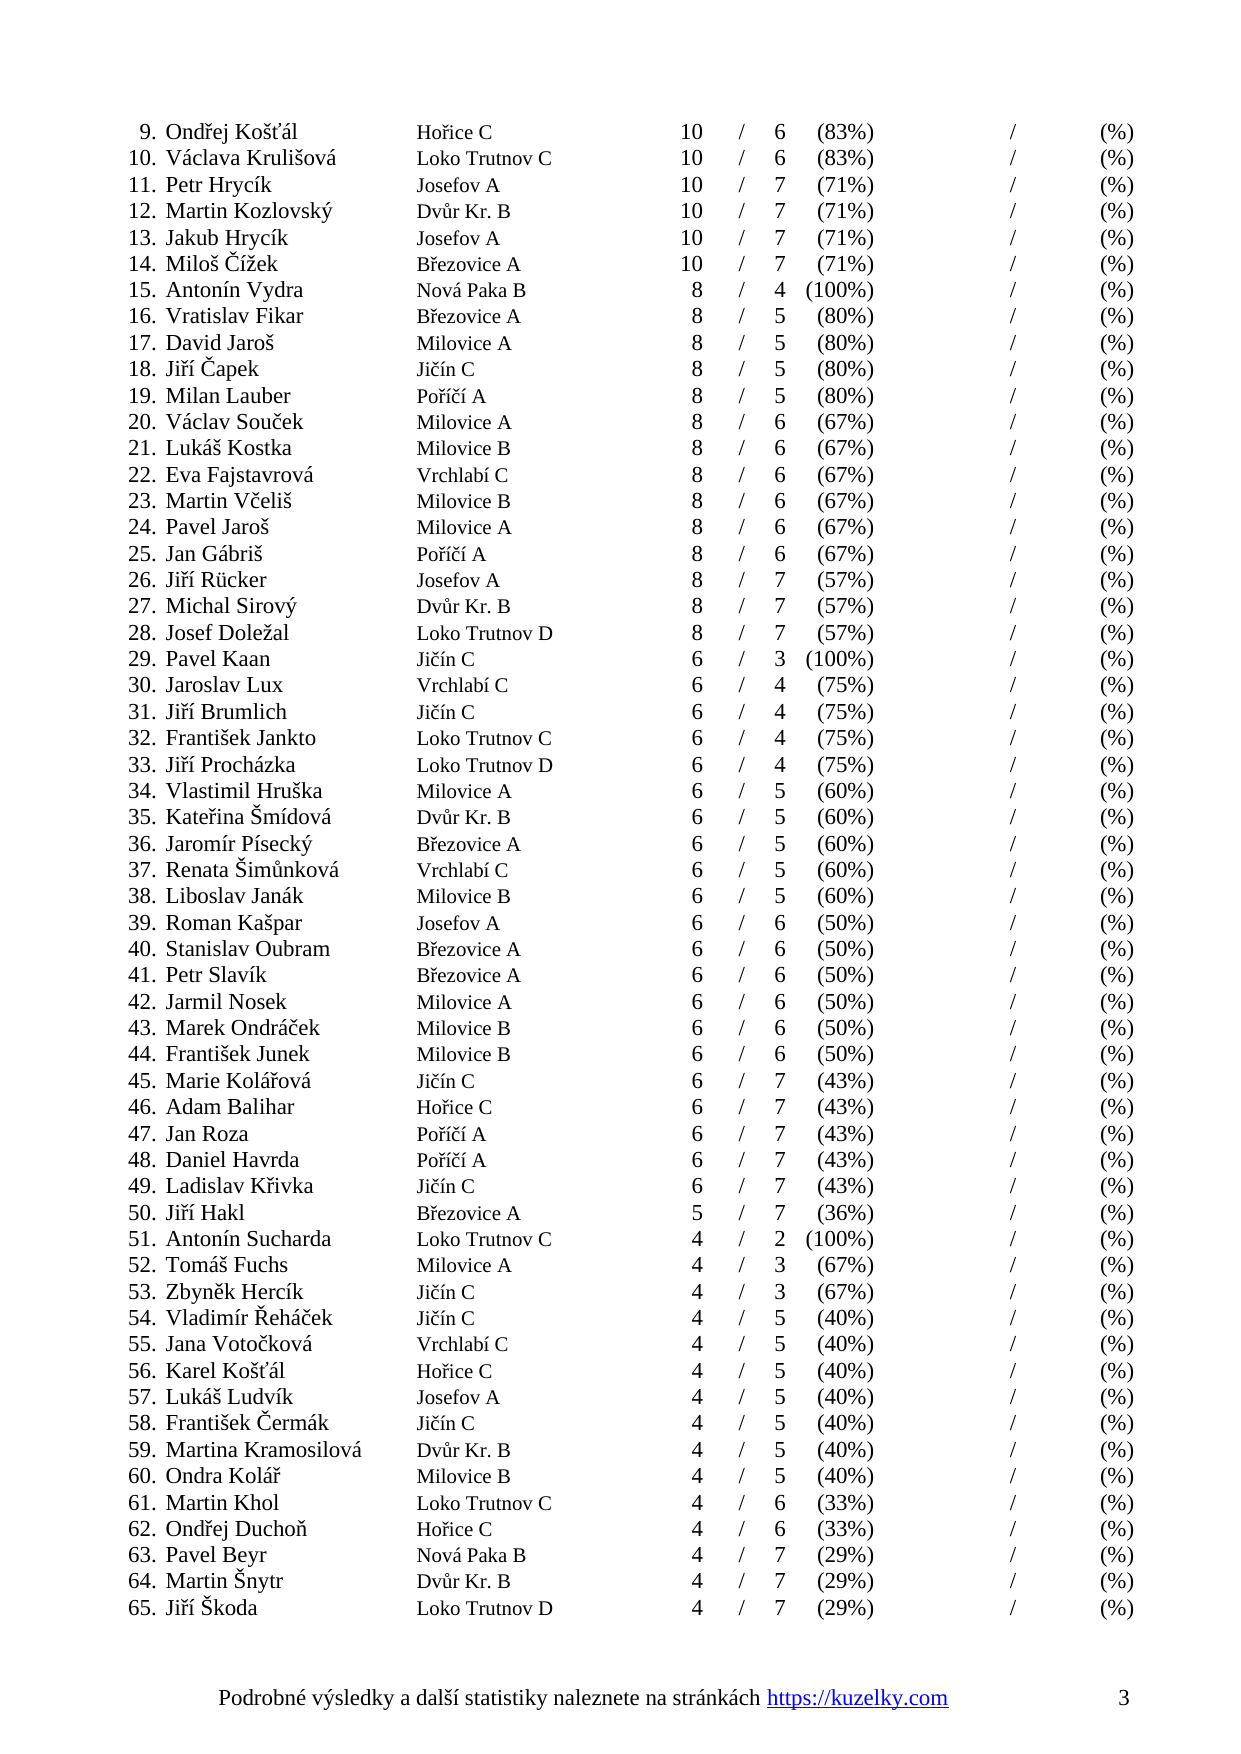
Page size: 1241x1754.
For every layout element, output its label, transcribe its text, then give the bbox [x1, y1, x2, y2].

text 53. Zbyněk Hercík Jičín C 4 / 3 (67%) / (%) [106, 1278, 1134, 1304]
text 49. Ladislav Křivka Jičín C 6 / 7 (43%) / (%) [106, 1172, 1134, 1199]
text 42. Jarmil Nosek Milovice A 6 / 6 (50%) / (%) [106, 988, 1134, 1014]
text 31. Jiří Brumlich Jičín C 6 / 4 (75%) / (%) [106, 698, 1134, 724]
text 50. Jiří Hakl Březovice A 5 / 7 (36%) / (%) [106, 1199, 1134, 1225]
text 57. Lukáš Ludvík Josefov A 4 / 5 (40%) / (%) [106, 1383, 1134, 1409]
text 26. Jiří Rücker Josefov A 8 / 7 (57%) / (%) [106, 566, 1134, 592]
text 51. Antonín Sucharda Loko Trutnov C 4 / 2 (100%) / (%) [106, 1225, 1134, 1251]
text 22. Eva Fajstavrová Vrchlabí C 8 / 6 (67%) / (%) [106, 461, 1134, 487]
text 41. Petr Slavík Březovice A 6 / 6 (50%) / (%) [106, 961, 1134, 988]
text 29. Pavel Kaan Jičín C 6 / 3 (100%) / (%) [106, 645, 1134, 672]
text 40. Stanislav Oubram Březovice A 6 / 6 (50%) / (%) [106, 935, 1134, 961]
text 21. Lukáš Kostka Milovice B 8 / 6 (67%) / (%) [106, 434, 1134, 461]
text 27. Michal Sirový Dvůr Kr. B 8 / 7 (57%) / (%) [106, 592, 1134, 619]
text 16. Vratislav Fikar Březovice A 8 / 5 (80%) / (%) [106, 303, 1134, 329]
text 12. Martin Kozlovský Dvůr Kr. B 10 / 7 (71%) / (%) [106, 197, 1134, 223]
text 18. Jiří Čapek Jičín C 8 / 5 (80%) / (%) [106, 355, 1134, 382]
text 24. Pavel Jaroš Milovice A 8 / 6 (67%) / (%) [106, 513, 1134, 540]
text 56. Karel Košťál Hořice C 4 / 5 (40%) / (%) [106, 1357, 1134, 1383]
text 17. David Jaroš Milovice A 8 / 5 (80%) / (%) [106, 329, 1134, 355]
text 33. Jiří Procházka Loko Trutnov D 6 / 4 (75%) / (%) [106, 751, 1134, 777]
text 61. Martin Khol Loko Trutnov C 4 / 6 (33%) / (%) [106, 1488, 1134, 1515]
text 14. Miloš Čížek Březovice A 10 / 7 (71%) / (%) [106, 250, 1134, 276]
text 46. Adam Balihar Hořice C 6 / 7 (43%) / (%) [106, 1093, 1134, 1119]
text 52. Tomáš Fuchs Milovice A 4 / 3 (67%) / (%) [106, 1251, 1134, 1278]
text 11. Petr Hrycík Josefov A 10 / 7 (71%) / (%) [106, 171, 1134, 197]
text 35. Kateřina Šmídová Dvůr Kr. B 6 / 5 (60%) / (%) [106, 803, 1134, 830]
text 58. František Čermák Jičín C 4 / 5 (40%) / (%) [106, 1409, 1134, 1436]
text 32. František Jankto Loko Trutnov C 6 / 4 (75%) / (%) [106, 724, 1134, 751]
text 39. Roman Kašpar Josefov A 6 / 6 (50%) / (%) [106, 909, 1134, 935]
text 19. Milan Lauber Poříčí A 8 / 5 (80%) / (%) [106, 382, 1134, 408]
text 36. Jaromír Písecký Březovice A 6 / 5 (60%) / (%) [106, 830, 1134, 856]
text 43. Marek Ondráček Milovice B 6 / 6 (50%) / (%) [106, 1014, 1134, 1041]
text 55. Jana Votočková Vrchlabí C 4 / 5 (40%) / (%) [106, 1330, 1134, 1357]
text 13. Jakub Hrycík Josefov A 10 / 7 (71%) / (%) [106, 223, 1134, 250]
text 48. Daniel Havrda Poříčí A 6 / 7 (43%) / (%) [106, 1146, 1134, 1172]
text 28. Josef Doležal Loko Trutnov D 8 / 7 (57%) / (%) [106, 619, 1134, 645]
text 54. Vladimír Řeháček Jičín C 4 / 5 (40%) / (%) [106, 1304, 1134, 1330]
text 10. Václava Krulišová Loko Trutnov C 10 / 6 (83%) / (%) [106, 144, 1134, 171]
text 25. Jan Gábriš Poříčí A 8 / 6 (67%) / (%) [106, 540, 1134, 566]
text 45. Marie Kolářová Jičín C 6 / 7 (43%) / (%) [106, 1067, 1134, 1093]
text 9. Ondřej Košťál Hořice C 10 / 6 (83%) / (%) [106, 118, 1134, 144]
text 15. Antonín Vydra Nová Paka B 8 / 4 (100%) / (%) [106, 276, 1134, 303]
text 37. Renata Šimůnková Vrchlabí C 6 / 5 (60%) / (%) [106, 856, 1134, 882]
text 59. Martina Kramosilová Dvůr Kr. B 4 / 5 (40%) / (%) [106, 1436, 1134, 1462]
text 34. Vlastimil Hruška Milovice A 6 / 5 (60%) / (%) [106, 777, 1134, 803]
text 20. Václav Souček Milovice A 8 / 6 (67%) / (%) [106, 408, 1134, 434]
text 44. František Junek Milovice B 6 / 6 (50%) / (%) [106, 1041, 1134, 1067]
text 30. Jaroslav Lux Vrchlabí C 6 / 4 (75%) / (%) [106, 672, 1134, 698]
text 64. Martin Šnytr Dvůr Kr. B 4 / 7 (29%) / (%) [106, 1568, 1134, 1594]
text 65. Jiří Škoda Loko Trutnov D 4 / 7 (29%) / (%) [106, 1594, 1134, 1620]
text 23. Martin Včeliš Milovice B 8 / 6 (67%) / (%) [106, 487, 1134, 513]
text 60. Ondra Kolář Milovice B 4 / 5 (40%) / (%) [106, 1462, 1134, 1488]
text 62. Ondřej Duchoň Hořice C 4 / 6 (33%) / (%) [106, 1515, 1134, 1541]
text 63. Pavel Beyr Nová Paka B 4 / 7 (29%) / (%) [106, 1541, 1134, 1568]
text 38. Liboslav Janák Milovice B 6 / 5 (60%) / (%) [106, 882, 1134, 909]
text 47. Jan Roza Poříčí A 6 / 7 (43%) / (%) [106, 1119, 1134, 1146]
